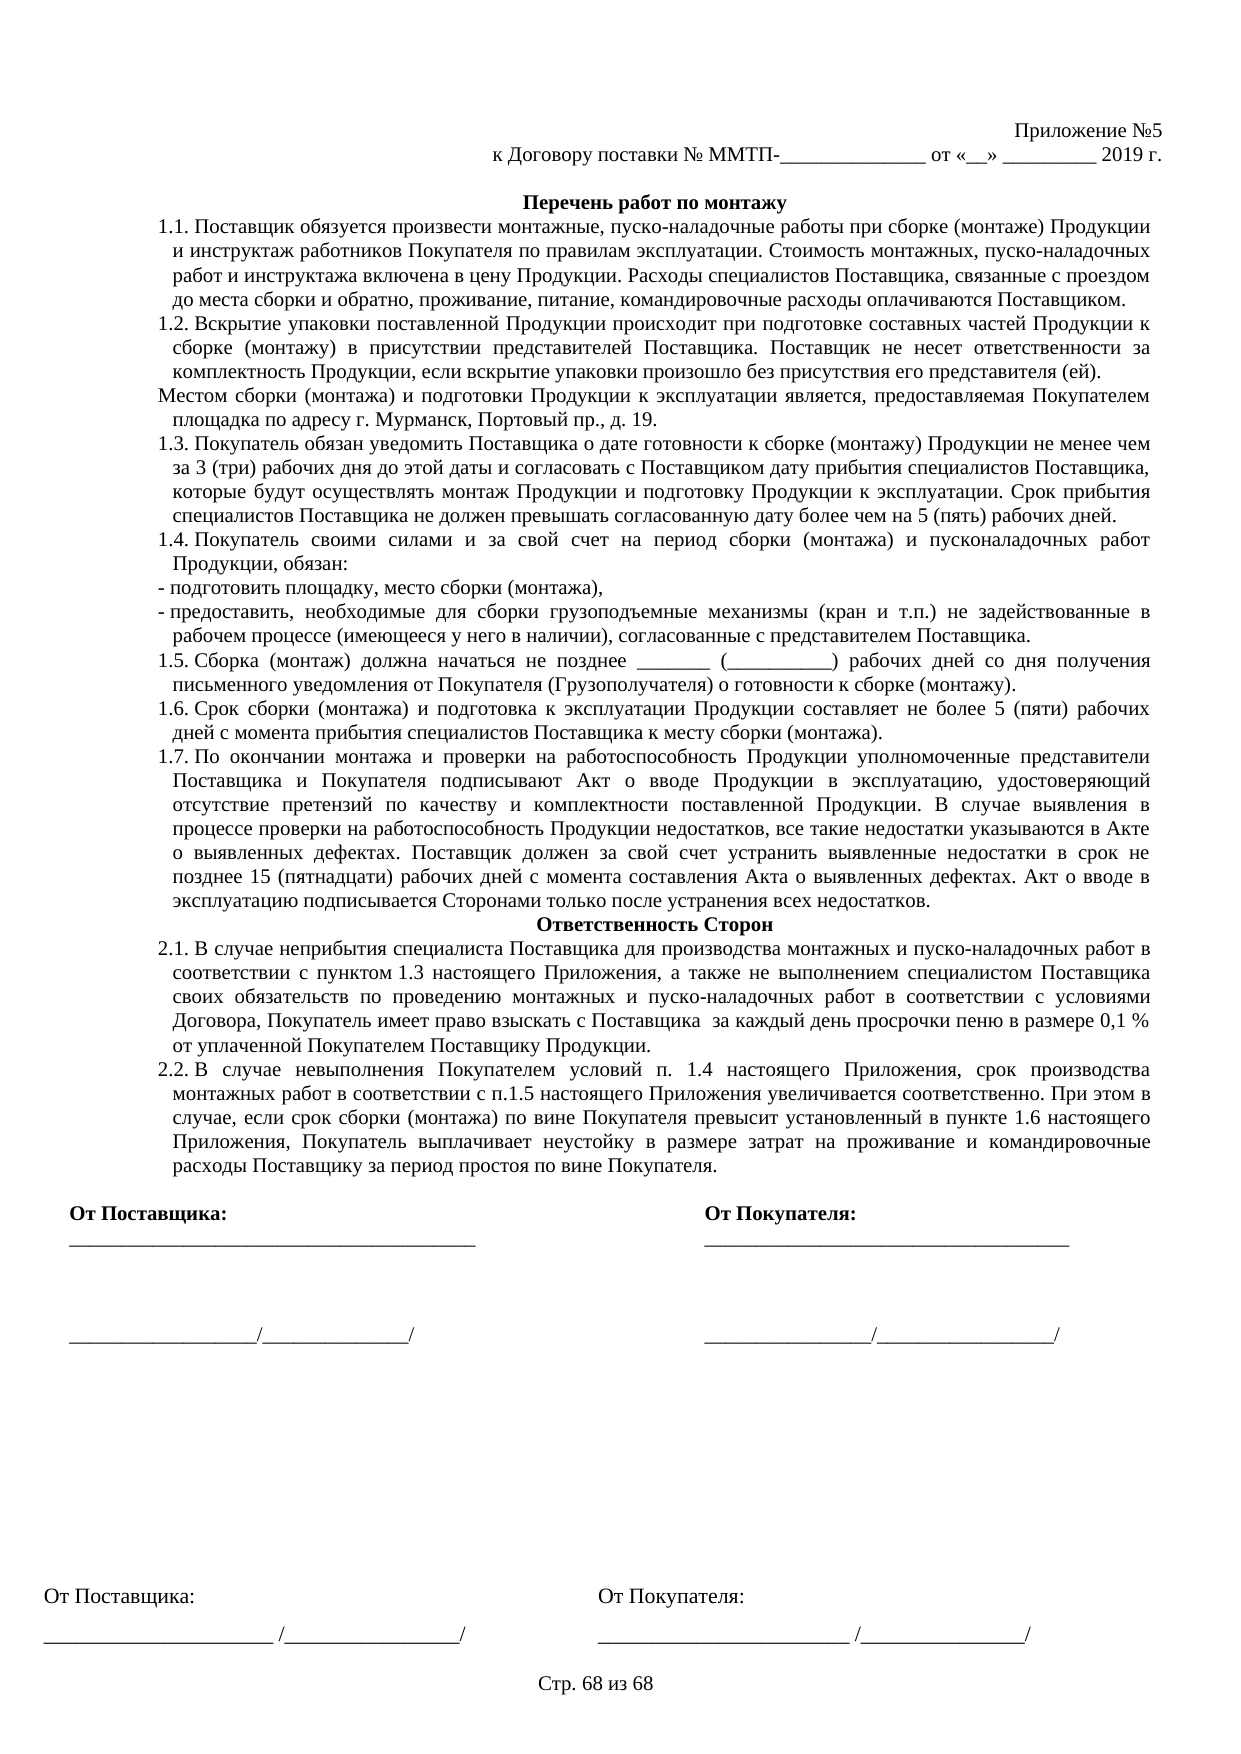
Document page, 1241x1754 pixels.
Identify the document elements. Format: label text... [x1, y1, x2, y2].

text 1.4. Покупатель своими силами и за свой счет на период сборки (монтажа) и пусконаладочных работ Продукции, обязан: [158, 527, 1152, 575]
text От Поставщика: От Покупателя: [39, 1201, 1162, 1225]
text 1.7. По окончании монтажа и проверки на работоспособность Продукции уполномоченные представители Поставщика и Покупателя подписывают Акт о вводе Продукции в эксплуатацию, удостоверяющий отсутствие претензий по качеству и комплектности поставленной Продукции. В случае выявления в процессе проверки на работоспособность Продукции недостатков, все такие недостатки указываются в Акте о выявленных дефектах. Поставщик должен за свой счет устранить выявленные недостатки в срок не позднее 15 (пятнадцати) рабочих дней с момента составления Акта о выявленных дефектах. Акт о вводе в эксплуатацию подписывается Сторонами только после устранения всех недостатков. [158, 744, 1152, 912]
text 1.6. Срок сборки (монтажа) и подготовка к эксплуатации Продукции составляет не более 5 (пяти) рабочих дней с момента прибытия специалистов Поставщика к месту сборки (монтажа). [158, 696, 1152, 744]
text 1.5. Сборка (монтаж) должна начаться не позднее _______ (__________) рабочих дней со дня получения письменного уведомления от Покупателя (Грузополучателя) о готовности к сборке (монтажу). [158, 647, 1152, 696]
text 2.1. В случае неприбытия специалиста Поставщика для производства монтажных и пуско-наладочных работ в соответствии с пунктом 1.3 настоящего Приложения, а также не выполнением специалистом Поставщика своих обязательств по проведению монтажных и пуско-наладочных работ в соответствии с условиями Договора, Покупатель имеет право взыскать с Поставщика за каждый день просрочки пеню в размере 0,1 % от уплаченной Покупателем Поставщику Продукции. [158, 936, 1152, 1057]
text 1.2. Вскрытие упаковки поставленной Продукции происходит при подготовке составных частей Продукции к сборке (монтажу) в присутствии представителей Поставщика. Поставщик не несет ответственности за комплектность Продукции, если вскрытие упаковки произошло без присутствия его представителя (ей). [158, 311, 1152, 383]
text Перечень работ по монтажу [158, 190, 1152, 214]
text Местом сборки (монтажа) и подготовки Продукции к эксплуатации является, предоставляемая Покупателем площадка по адресу г. Мурманск, Портовый пр., д. 19. [158, 383, 1152, 431]
text __________________/______________/ ________________/_________________/ [39, 1322, 1162, 1346]
text 1.1. Поставщик обязуется произвести монтажные, пуско-наладочные работы при сборке (монтаже) Продукции и инструктаж работников Покупателя по правилам эксплуатации. Стоимость монтажных, пуско-наладочных работ и инструктажа включена в цену Продукции. Расходы специалистов Поставщика, связанные с проездом до места сборки и обратно, проживание, питание, командировочные расходы оплачиваются Поставщиком. [158, 214, 1152, 311]
text Приложение №5 [158, 118, 1162, 142]
text - подготовить площадку, место сборки (монтажа), [158, 575, 1152, 599]
text 1.3. Покупатель обязан уведомить Поставщика о дате готовности к сборке (монтажу) Продукции не менее чем за 3 (три) рабочих дня до этой даты и согласовать с Поставщиком дату прибытия специалистов Поставщика, которые будут осуществлять монтаж Продукции и подготовку Продукции к эксплуатации. Срок прибытия специалистов Поставщика не должен превышать согласованную дату более чем на 5 (пять) рабочих дней. [158, 431, 1152, 527]
text - предоставить, необходимые для сборки грузоподъемные механизмы (кран и т.п.) не задействованные в рабочем процессе (имеющееся у него в наличии), согласованные с представителем Поставщика. [158, 599, 1152, 647]
text к Договору поставки № ММТП-______________ от «__» _________ 2019 г. [158, 142, 1162, 166]
text 2.2. В случае невыполнения Покупателем условий п. 1.4 настоящего Приложения, срок производства монтажных работ в соответствии с п.1.5 настоящего Приложения увеличивается соответственно. При этом в случае, если срок сборки (монтажа) по вине Покупателя превысит установленный в пункте 1.6 настоящего Приложения, Покупатель выплачивает неустойку в размере затрат на проживание и командировочные расходы Поставщику за период простоя по вине Покупателя. [158, 1057, 1152, 1177]
text Ответственность Сторон [158, 912, 1152, 936]
text _______________________________________ ___________________________________ [69, 1225, 1152, 1249]
